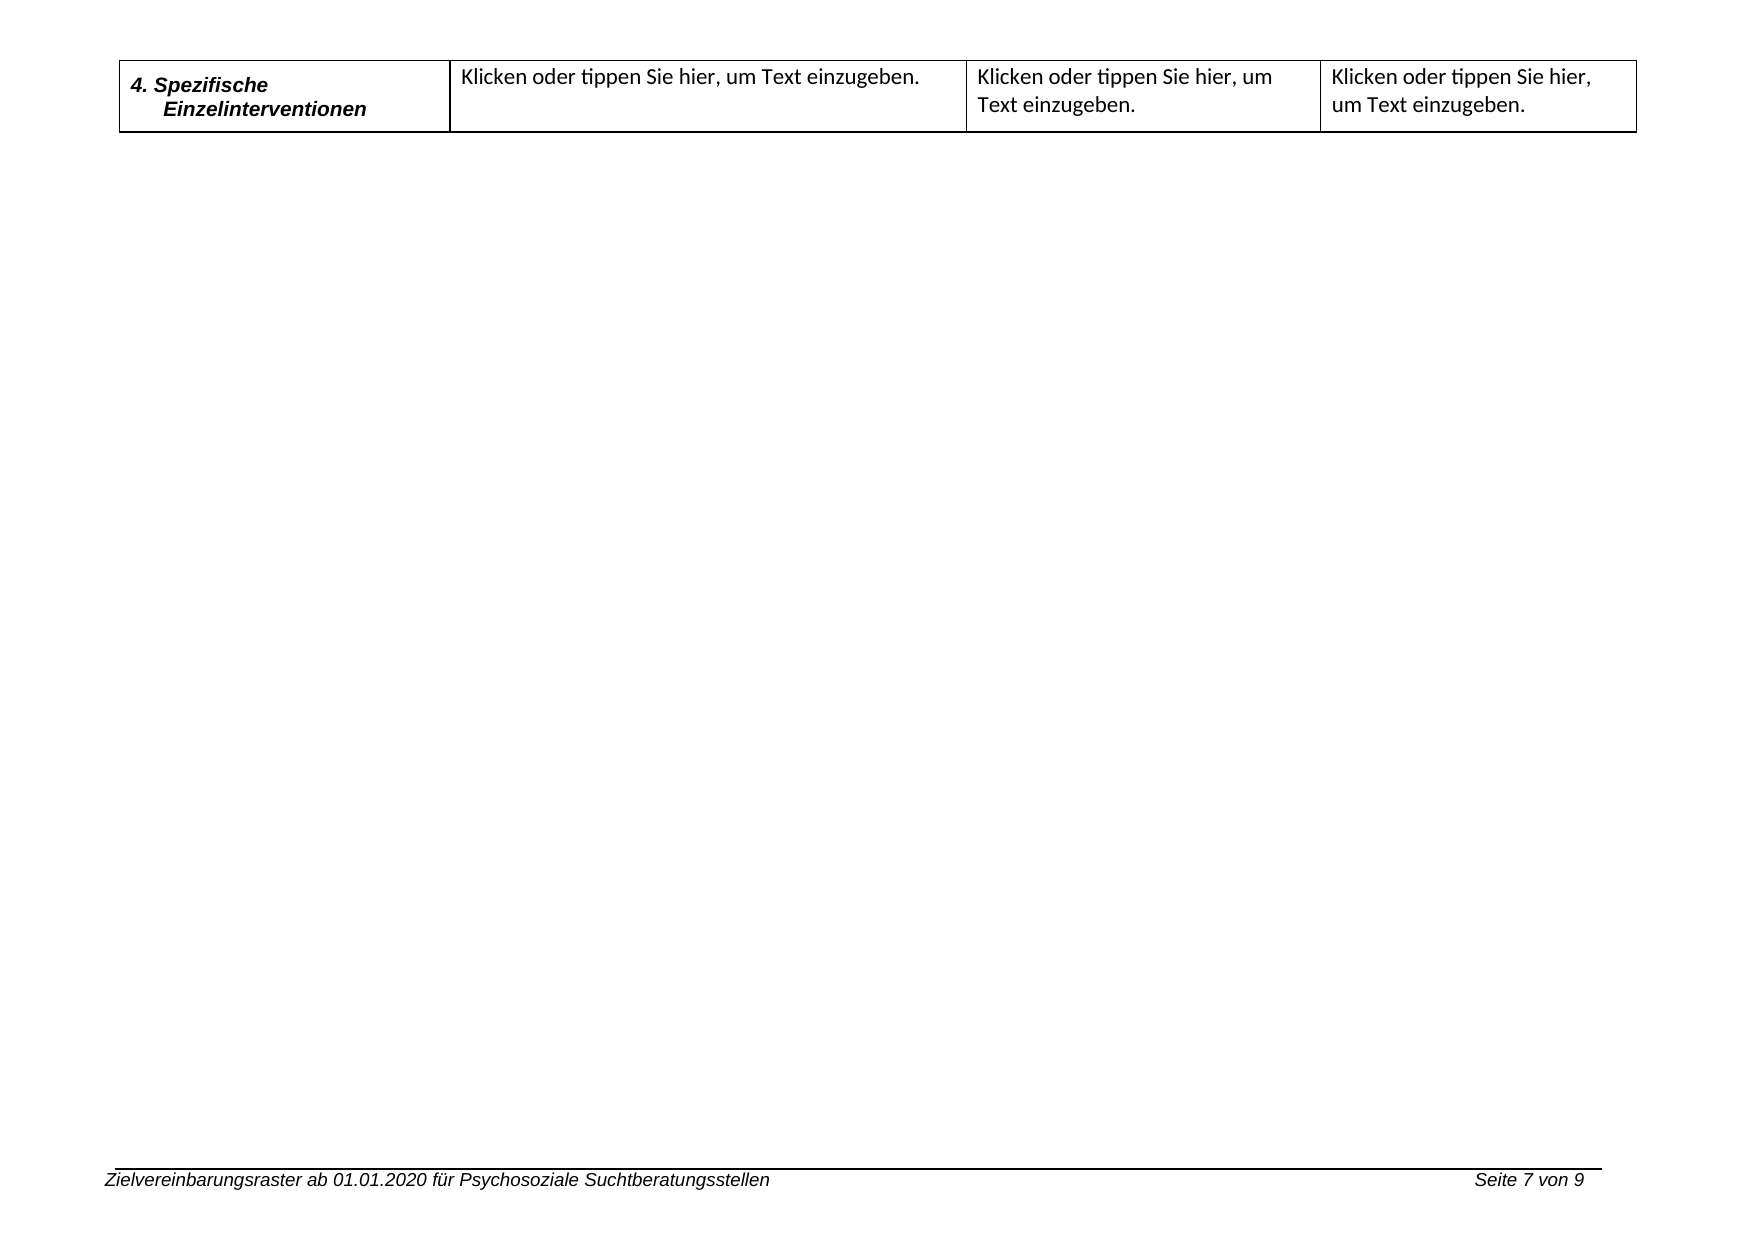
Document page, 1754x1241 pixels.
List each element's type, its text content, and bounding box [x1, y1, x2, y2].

table_header 4. Spezifische Einzelinterventionen [120, 61, 449, 131]
